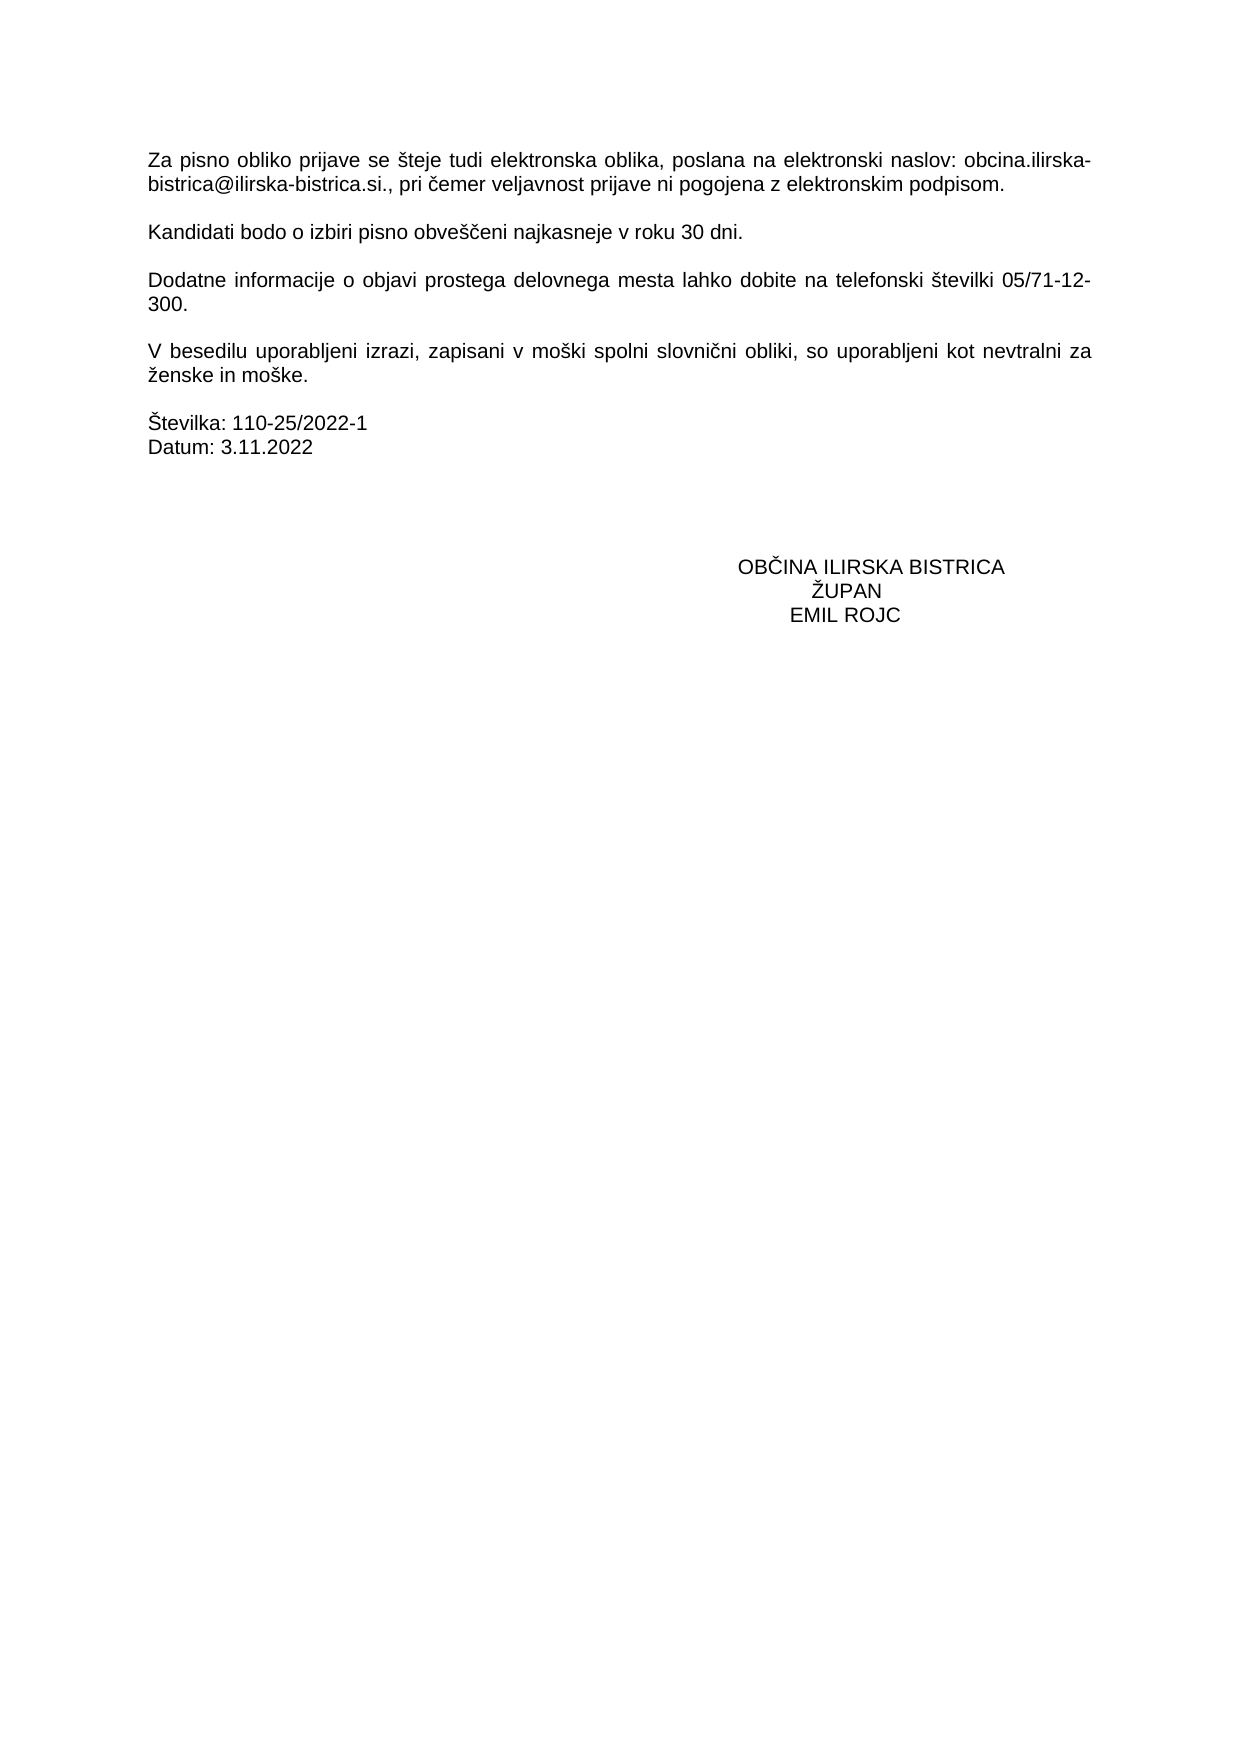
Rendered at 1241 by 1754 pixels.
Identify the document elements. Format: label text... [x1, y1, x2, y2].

text V besedilu uporabljeni izrazi, zapisani v moški spolni slovnični obliki, so uporabljeni kot nevtralni za ženske in moške. [148, 339, 1093, 387]
text EMIL ROJC [738, 603, 1093, 627]
text Za pisno obliko prijave se šteje tudi elektronska oblika, poslana na elektronski naslov: obcina.ilirska-bistrica@ilirska-bistrica.si., pri čemer veljavnost prijave ni pogojena z elektronskim podpisom. [148, 148, 1093, 196]
text ŽUPAN [738, 579, 1093, 603]
text Kandidati bodo o izbiri pisno obveščeni najkasneje v roku 30 dni. [148, 219, 1093, 243]
text OBČINA ILIRSKA BISTRICA [148, 555, 1093, 579]
text Dodatne informacije o objavi prostega delovnega mesta lahko dobite na telefonski številki 05/71-12-300. [148, 267, 1093, 315]
text Datum: 3.11.2022 [148, 435, 1093, 459]
text Številka: 110-25/2022-1 [148, 411, 1093, 435]
